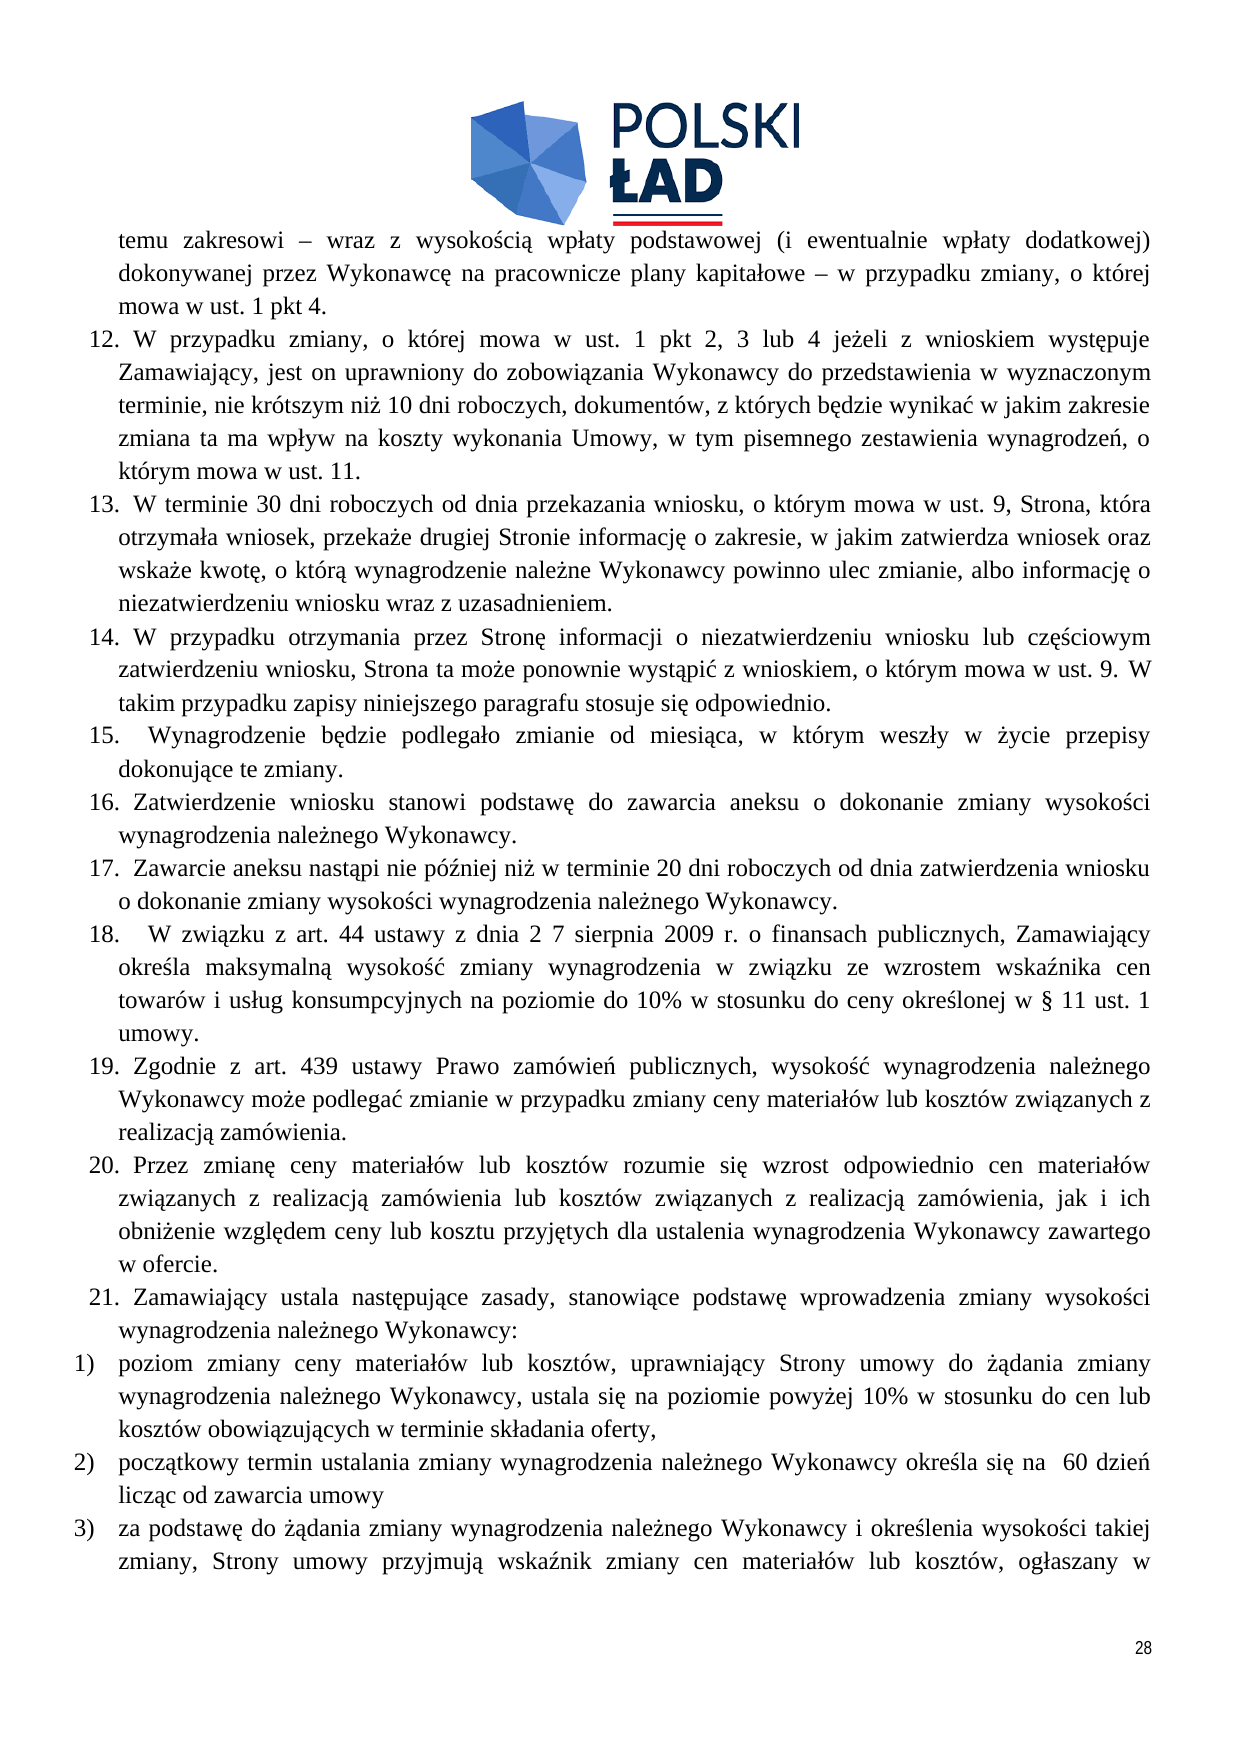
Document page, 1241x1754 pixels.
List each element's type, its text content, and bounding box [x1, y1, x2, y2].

list W przypadku zmiany, o której mowa w ust. 1 pkt 2, 3 lub 4 jeżeli z wnioskiem występuje Zamawiający, jest on uprawniony do zobowiązania Wykonawcy do przedstawienia w wyznaczonym terminie, nie krótszym niż 10 dni roboczych, dokumentów, z których będzie wynikać w jakim zakresie zmiana ta ma wpływ na koszty wykonania Umowy, w tym pisemnego zestawienia wynagrodzeń, o którym mowa w ust. 11. [88, 324, 1152, 485]
list Przez zmianę ceny materiałów lub kosztów rozumie się wzrost odpowiednio cen materiałów związanych z realizacją zamówienia lub kosztów związanych z realizacją zamówienia, jak i ich obniżenie względem ceny lub kosztu przyjętych dla ustalenia wynagrodzenia Wykonawcy zawartego w ofercie. [88, 1150, 1152, 1278]
list Zawarcie aneksu nastąpi nie później niż w terminie 20 dni roboczych od dnia zatwierdzenia wniosku o dokonanie zmiany wysokości wynagrodzenia należnego Wykonawcy. [88, 853, 1152, 914]
list Zgodnie z art. 439 ustawy Prawo zamówień publicznych, wysokość wynagrodzenia należnego Wykonawcy może podlegać zmianie w przypadku zmiany ceny materiałów lub kosztów związanych z realizacją zamówienia. [88, 1051, 1152, 1146]
list W terminie 30 dni roboczych od dnia przekazania wniosku, o którym mowa w ust. 9, Strona, która otrzymała wniosek, przekaże drugiej Stronie informację o zakresie, w jakim zatwierdza wniosek oraz wskaże kwotę, o którą wynagrodzenie należne Wykonawcy powinno ulec zmianie, albo informację o niezatwierdzeniu wniosku wraz z uzasadnieniem. [88, 489, 1152, 617]
picture [471, 101, 799, 226]
list W związku z art. 44 ustawy z dnia 2 7 sierpnia 2009 r. o finansach publicznych, Zamawiający określa maksymalną wysokość zmiany wynagrodzenia w związku ze wzrostem wskaźnika cen towarów i usług konsumpcyjnych na poziomie do 10% w stosunku do ceny określonej w § 11 ust. 1 umowy. [88, 919, 1152, 1047]
list Zamawiający ustala następujące zasady, stanowiące podstawę wprowadzenia zmiany wysokości wynagrodzenia należnego Wykonawcy: [88, 1282, 1152, 1344]
list Wynagrodzenie będzie podlegało zmianie od miesiąca, w którym weszły w życie przepisy dokonujące te zmiany. [88, 721, 1152, 782]
list Zatwierdzenie wniosku stanowi podstawę do zawarcia aneksu o dokonanie zmiany wysokości wynagrodzenia należnego Wykonawcy. [88, 787, 1152, 848]
list początkowy termin ustalania zmiany wynagrodzenia należnego Wykonawcy określa się na 60 dzień licząc od zawarcia umowy [74, 1447, 1152, 1509]
list poziom zmiany ceny materiałów lub kosztów, uprawniający Strony umowy do żądania zmiany wynagrodzenia należnego Wykonawcy, ustala się na poziomie powyżej 10% w stosunku do cen lub kosztów obowiązujących w terminie składania oferty, [74, 1348, 1152, 1443]
list W przypadku otrzymania przez Stronę informacji o niezatwierdzeniu wniosku lub częściowym zatwierdzeniu wniosku, Strona ta może ponownie wystąpić z wnioskiem, o którym mowa w ust. 9. W takim przypadku zapisy niniejszego paragrafu stosuje się odpowiednio. [88, 622, 1152, 716]
